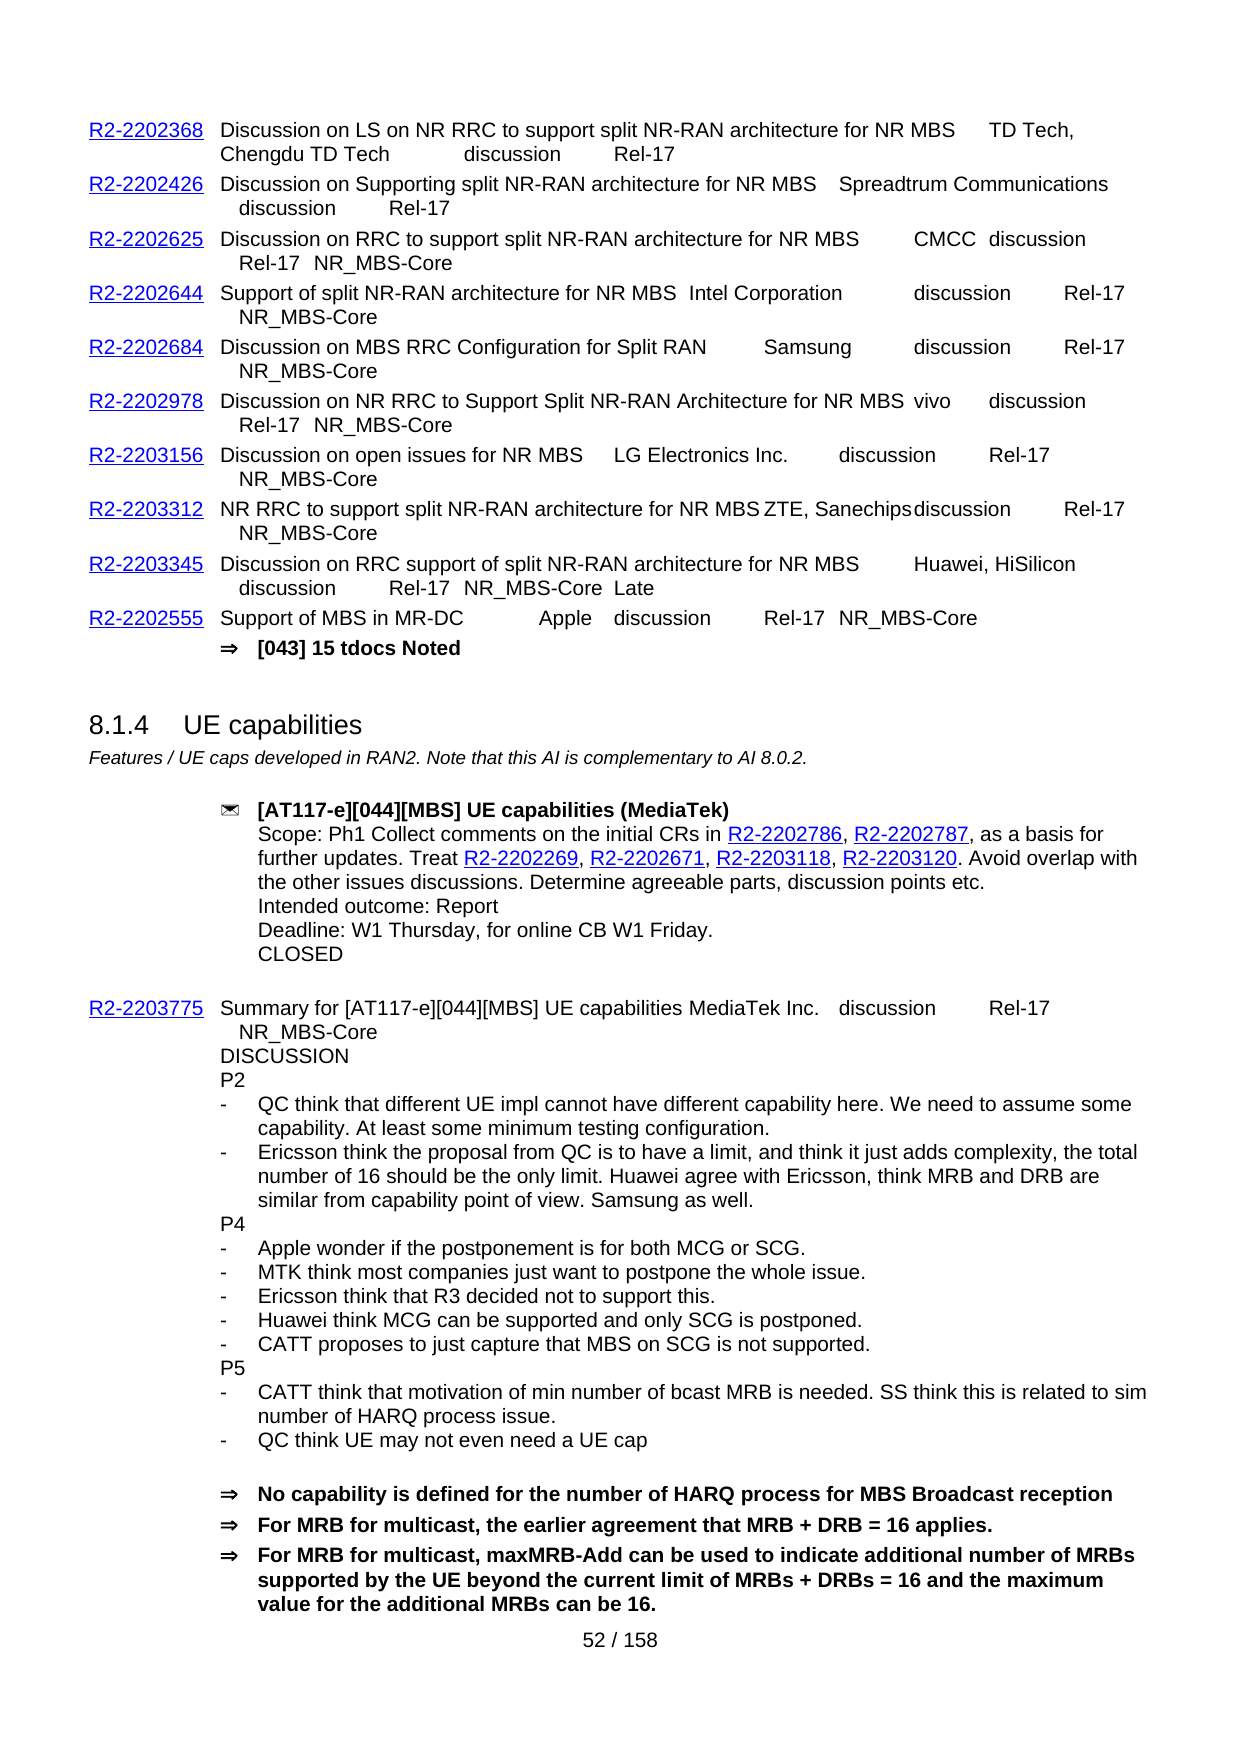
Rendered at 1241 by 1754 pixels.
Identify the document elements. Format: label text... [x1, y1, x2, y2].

text Intended outcome: Report [220, 894, 1152, 918]
title R2-2202426 Discussion on Supporting split NR-RAN architecture for NR MBS Spreadtrum Communications discussion Rel-17 [89, 172, 1152, 220]
subtitle 8.1.4 UE capabilities [89, 709, 1152, 741]
title R2-2202368 Discussion on LS on NR RRC to support split NR-RAN architecture for NR MBS TD Tech, Chengdu TD Tech discussion Rel-17 [89, 118, 1152, 166]
title R2-2203156 Discussion on open issues for NR MBS LG Electronics Inc. discussion Rel-17 NR_MBS-Core [89, 443, 1152, 491]
title R2-2202684 Discussion on MBS RRC Configuration for Split RAN Samsung discussion Rel-17 NR_MBS-Core [89, 335, 1152, 383]
text - QC think that different UE impl cannot have different capability here. We need to assume some capability. At least some minimum testing configuration. [220, 1092, 1152, 1140]
text No capability is defined for the number of HARQ process for MBS Broadcast reception [220, 1482, 1152, 1506]
text DISCUSSION [220, 1044, 1152, 1068]
text - Huawei think MCG can be supported and only SCG is postponed. [220, 1308, 1152, 1332]
title R2-2203312 NR RRC to support split NR-RAN architecture for NR MBS ZTE, Sanechips discussion Rel-17 NR_MBS-Core [89, 497, 1152, 545]
text - Apple wonder if the postponement is for both MCG or SCG. [220, 1236, 1152, 1260]
text Deadline: W1 Thursday, for online CB W1 Friday. [220, 918, 1152, 942]
text [AT117-e][044][MBS] UE capabilities (MediaTek) [220, 798, 1152, 822]
text P2 [220, 1068, 1152, 1092]
text Scope: Ph1 Collect comments on the initial CRs in R2-2202786, R2-2202787, as a basis for further updates. Treat R2-2202269, R2-2202671, R2-2203118, R2-2203120. Avoid overlap with the other issues discussions. Determine agreeable parts, discussion points etc. [220, 822, 1152, 894]
text - MTK think most companies just want to postpone the whole issue. [220, 1260, 1152, 1284]
text P5 [220, 1356, 1152, 1379]
title R2-2202555 Support of MBS in MR-DC Apple discussion Rel-17 NR_MBS-Core [89, 606, 1152, 629]
text - CATT proposes to just capture that MBS on SCG is not supported. [220, 1332, 1152, 1356]
title R2-2202978 Discussion on NR RRC to Support Split NR-RAN Architecture for NR MBS vivo discussion Rel-17 NR_MBS-Core [89, 389, 1152, 437]
text Features / UE caps developed in RAN2. Note that this AI is complementary to AI 8.0.2. [89, 747, 1152, 768]
title R2-2202625 Discussion on RRC to support split NR-RAN architecture for NR MBS CMCC discussion Rel-17 NR_MBS-Core [89, 226, 1152, 274]
text - Ericsson think the proposal from QC is to have a limit, and think it just adds complexity, the total number of 16 should be the only limit. Huawei agree with Ericsson, think MRB and DRB are similar from capability point of view. Samsung as well. [220, 1140, 1152, 1212]
title R2-2202644 Support of split NR-RAN architecture for NR MBS Intel Corporation discussion Rel-17 NR_MBS-Core [89, 281, 1152, 328]
title R2-2203345 Discussion on RRC support of split NR-RAN architecture for NR MBS Huawei, HiSilicon discussion Rel-17 NR_MBS-Core Late [89, 551, 1152, 599]
text For MRB for multicast, maxMRB-Add can be used to indicate additional number of MRBs supported by the UE beyond the current limit of MRBs + DRBs = 16 and the maximum value for the additional MRBs can be 16. [220, 1543, 1152, 1616]
text For MRB for multicast, the earlier agreement that MRB + DRB = 16 applies. [220, 1512, 1152, 1537]
text P4 [220, 1212, 1152, 1236]
text [043] 15 tdocs Noted [220, 636, 1152, 660]
text - CATT think that motivation of min number of bcast MRB is needed. SS think this is related to sim number of HARQ process issue. [220, 1379, 1152, 1427]
text CLOSED [220, 942, 1152, 966]
text - QC think UE may not even need a UE cap [220, 1427, 1152, 1451]
text - Ericsson think that R3 decided not to support this. [220, 1284, 1152, 1308]
title R2-2203775 Summary for [AT117-e][044][MBS] UE capabilities MediaTek Inc. discussion Rel-17 NR_MBS-Core [89, 996, 1152, 1044]
